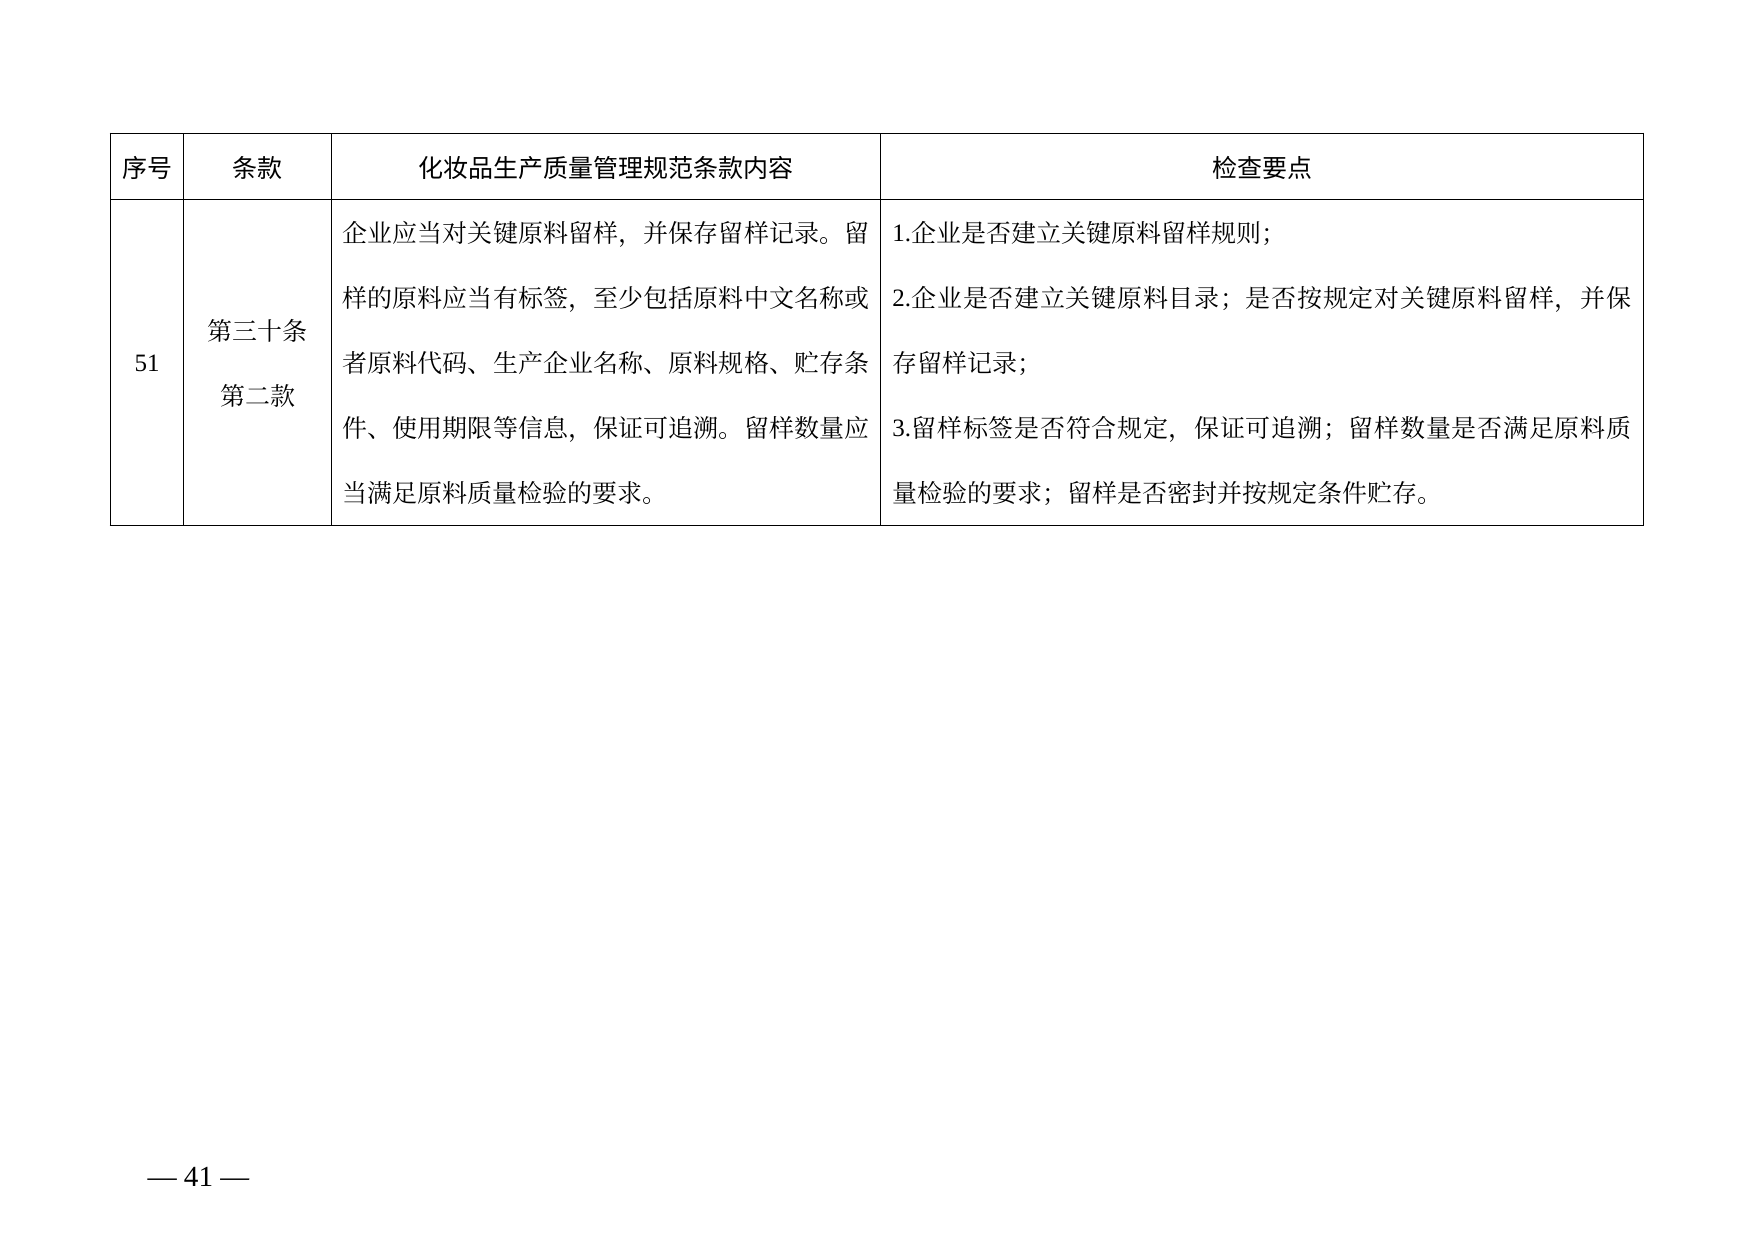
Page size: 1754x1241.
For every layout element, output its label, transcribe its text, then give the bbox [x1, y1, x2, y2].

table_cell 第三十条 第二款 [184, 200, 331, 525]
table_header 序号 [111, 134, 183, 199]
table_cell 企业应当对关键原料留样，并保存留样记录。留样的原料应当有标签，至少包括原料中文名称或者原料代码、生产企业名称、原料规格、贮存条件、使用期限等信息，保证可追溯。留样数量应当满足原料质量检验的要求。 [332, 200, 880, 525]
table_cell 1.企业是否建立关键原料留样规则； 2.企业是否建立关键原料目录；是否按规定对关键原料留样，并保存留样记录； 3.留样标签是否符合规定，保证可追溯；留样数量是否满足原料质量检验的要求；留样是否密封并按规定条件贮存。 [881, 200, 1643, 525]
table_header 条款 [184, 134, 331, 199]
table_header 检查要点 [881, 134, 1643, 199]
table_header 化妆品生产质量管理规范条款内容 [332, 134, 880, 199]
table_cell 51 [111, 200, 183, 525]
